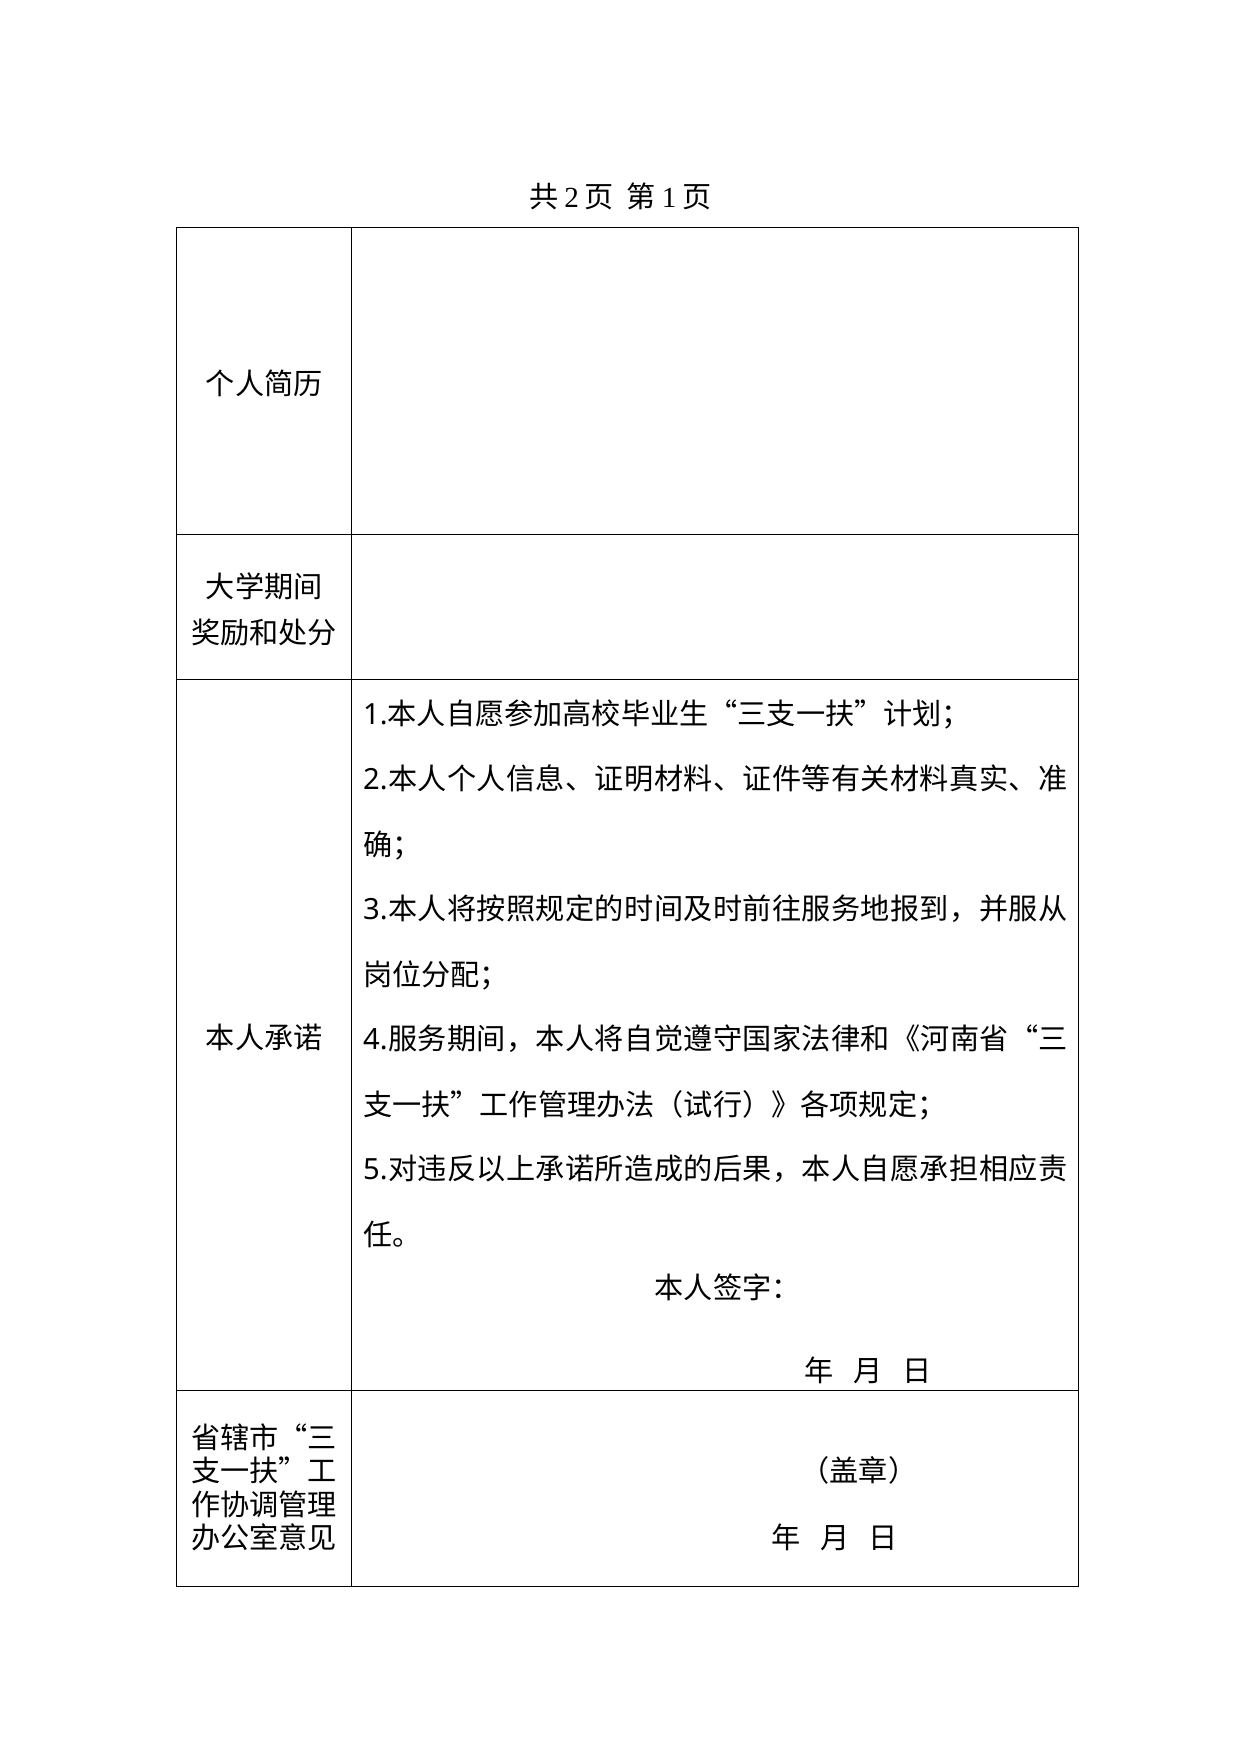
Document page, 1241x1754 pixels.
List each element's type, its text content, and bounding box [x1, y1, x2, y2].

table_cell [352, 535, 1078, 679]
text 共2页 第1页 [187, 162, 1053, 227]
table_header 个人简历 [177, 228, 351, 534]
table_cell 本人承诺 [177, 680, 351, 1390]
table_cell 大学期间 奖励和处分 [177, 535, 351, 679]
table_header [352, 228, 1078, 534]
table_cell 省辖市“三支一扶”工作协调管理办公室意见 [177, 1391, 351, 1586]
table_cell 1.本人自愿参加高校毕业生“三支一扶”计划； 2.本人个人信息、证明材料、证件等有关材料真实、准确； 3.本人将按照规定的时间及时前往服务地报到，并服从岗位分配； 4.服务期间，本人将自觉遵守国家法律和《河南省“三支一扶”工作管理办法（试行）》各项规定； 5.对违反以上承诺所造成的后果，本人自愿承担相应责任。 本人签字： 年 月 日 [352, 680, 1078, 1390]
table_cell （盖章） 年 月 日 [352, 1391, 1078, 1586]
